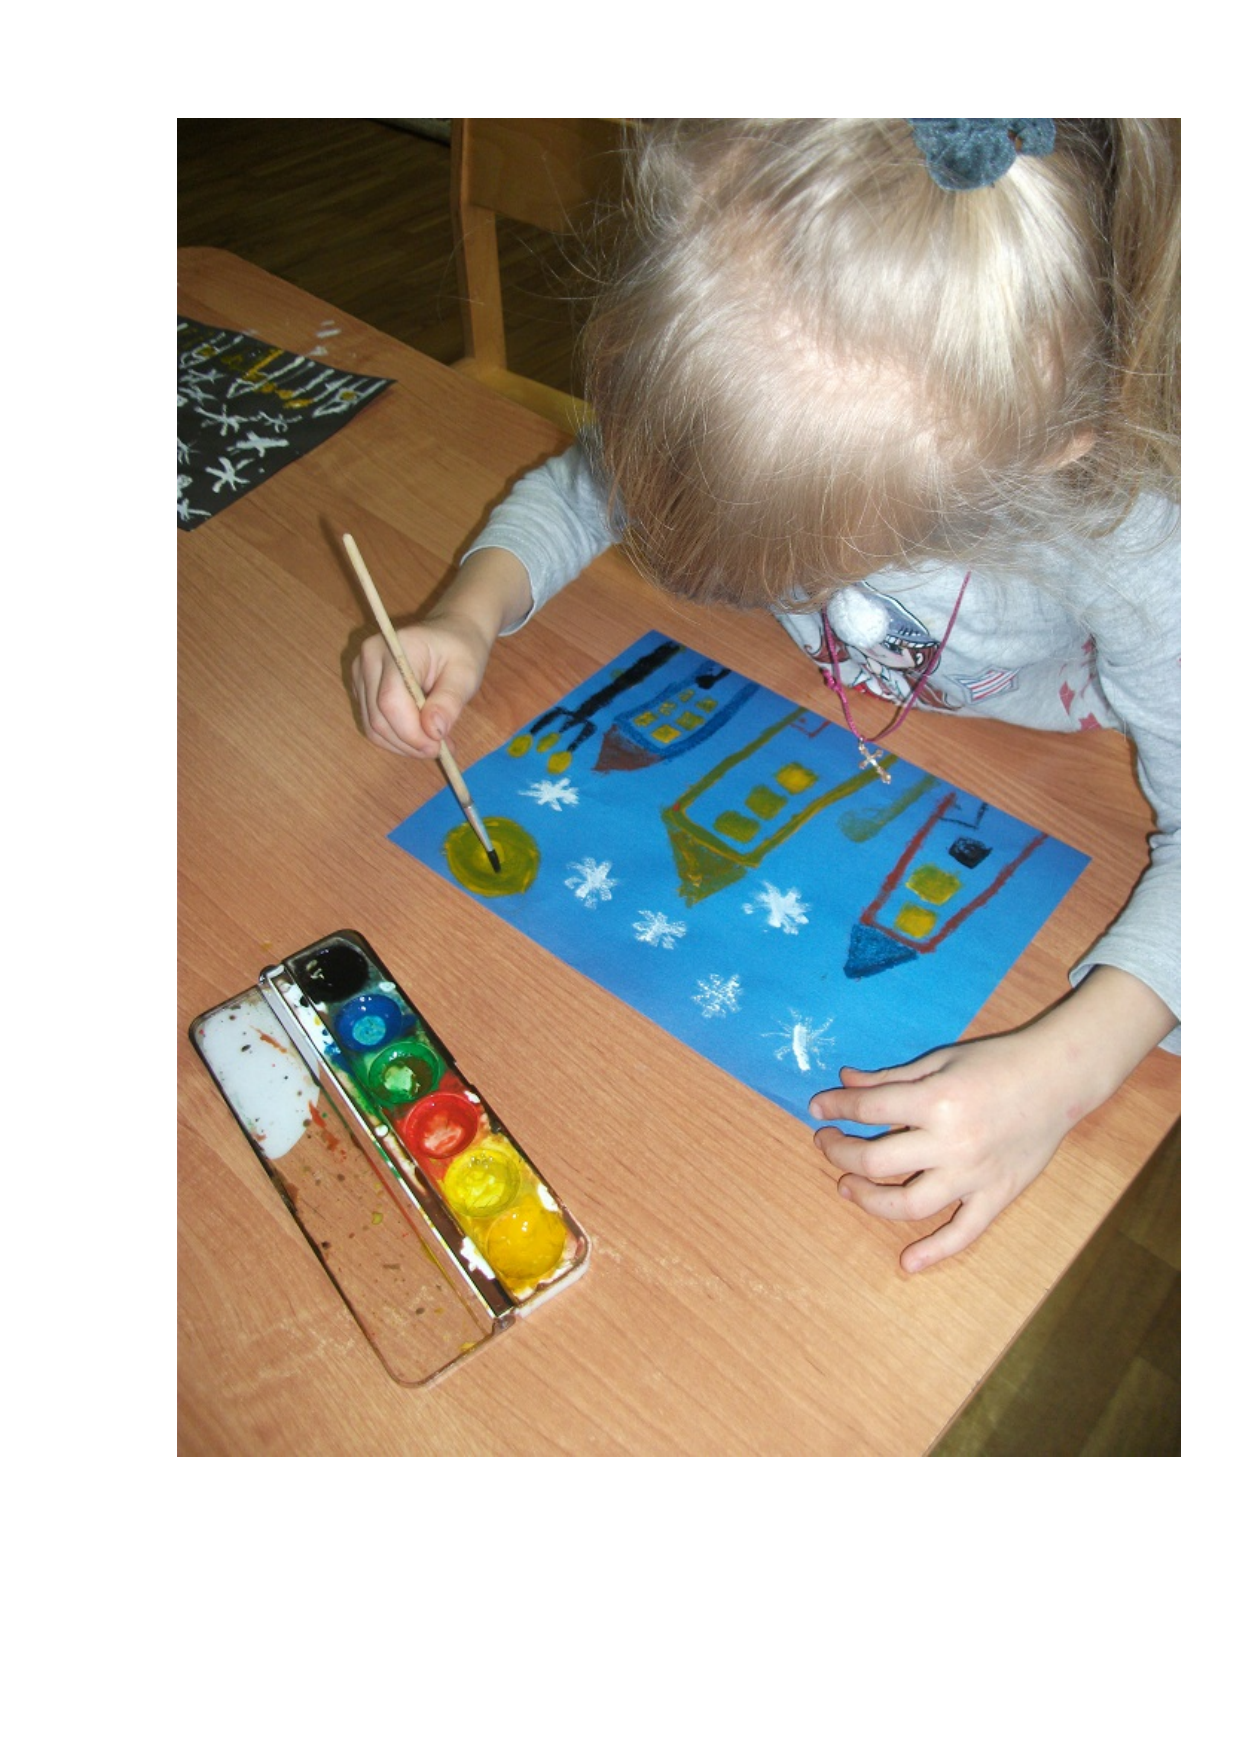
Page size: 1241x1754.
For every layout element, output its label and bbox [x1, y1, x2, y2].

picture [177, 118, 1181, 1457]
